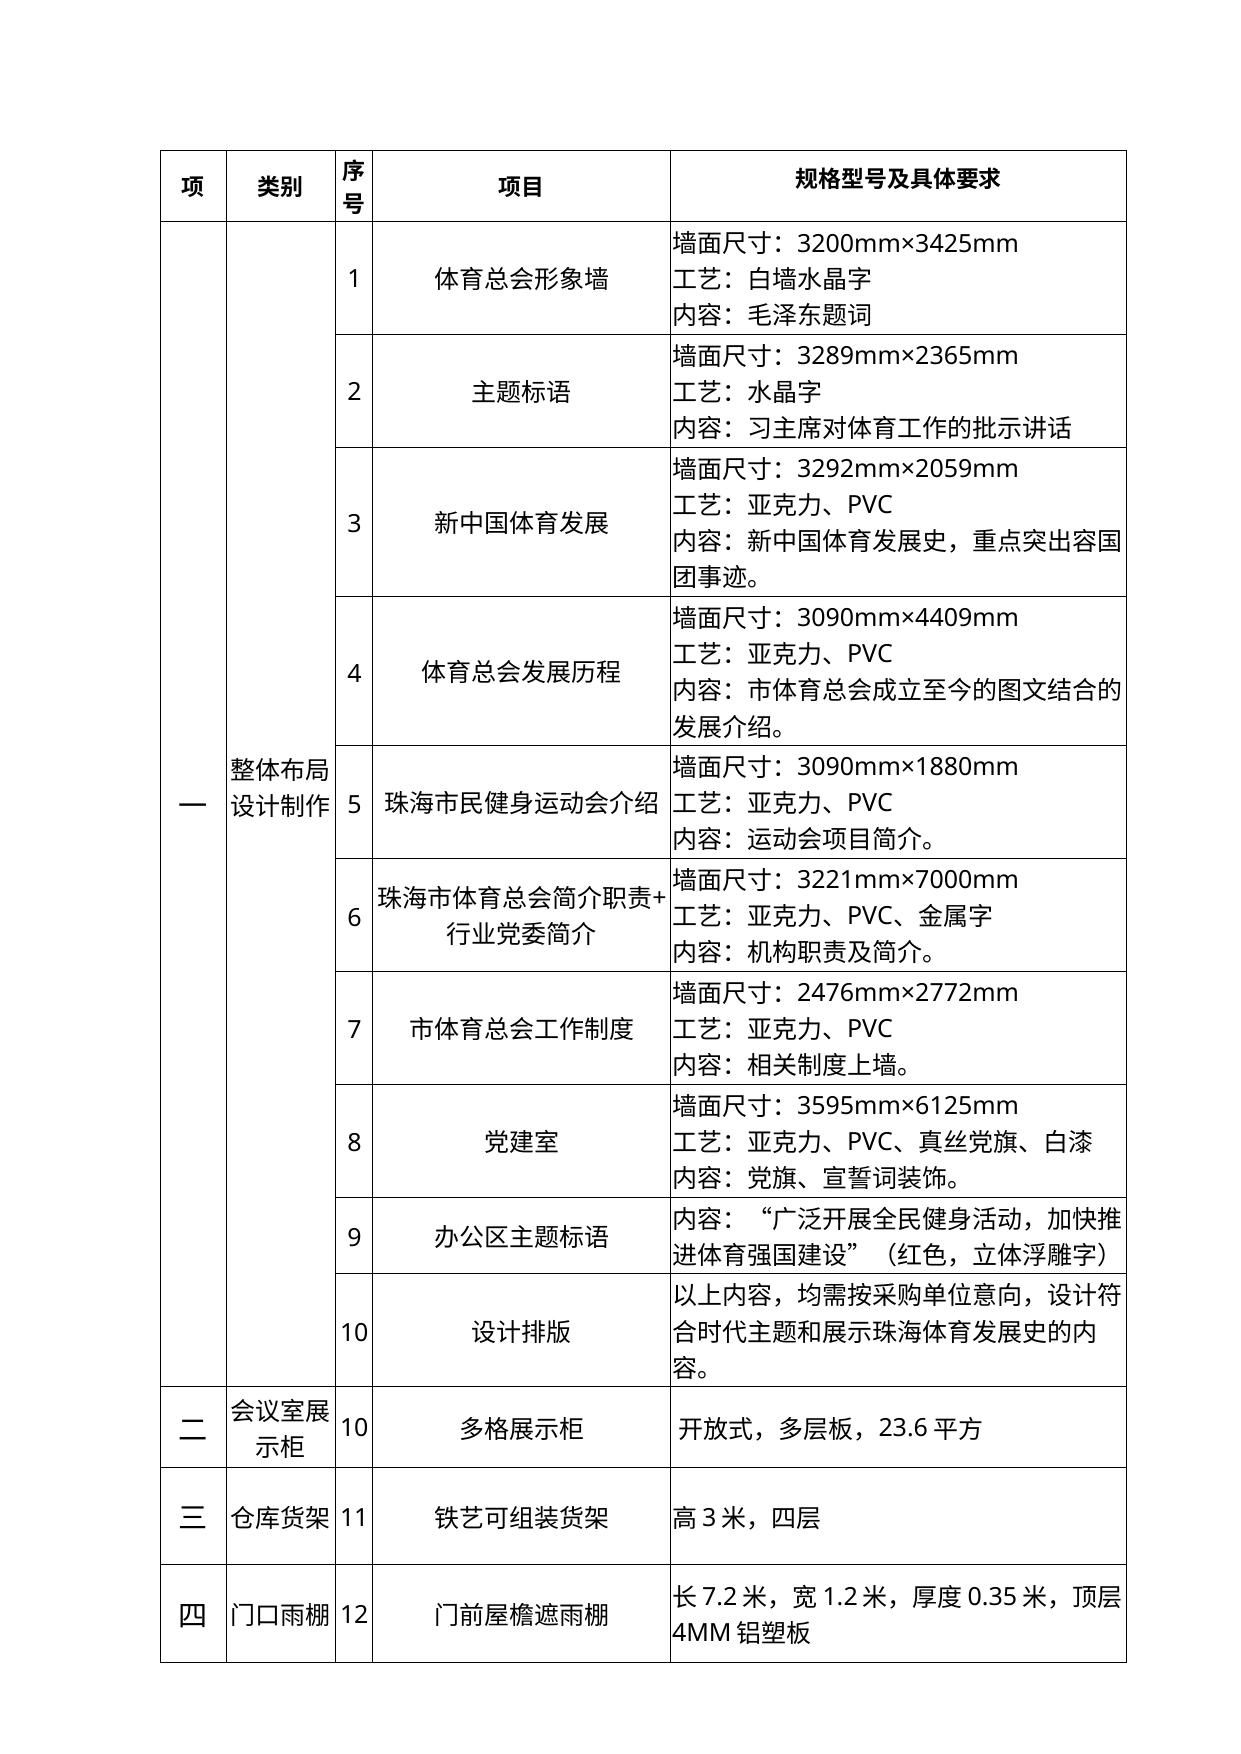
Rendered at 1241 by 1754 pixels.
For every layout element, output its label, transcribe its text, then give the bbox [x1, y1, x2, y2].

table_cell 铁艺可组装货架 [373, 1468, 670, 1564]
table_cell 墙面尺寸：3292mm×2059mm 工艺：亚克力、PVC 内容：新中国体育发展史，重点突出容国团事迹。 [671, 448, 1126, 596]
table_cell 会议室展示柜 [227, 1387, 335, 1467]
table_cell 墙面尺寸：3595mm×6125mm 工艺：亚克力、PVC、真丝党旗、白漆 内容：党旗、宣誓词装饰。 [671, 1085, 1126, 1197]
table_cell 墙面尺寸：3090mm×1880mm 工艺：亚克力、PVC 内容：运动会项目简介。 [671, 746, 1126, 858]
table_header 项目 [373, 151, 670, 221]
table_cell 党建室 [373, 1085, 670, 1197]
table_cell 体育总会发展历程 [373, 597, 670, 745]
table_cell 体育总会形象墙 [373, 222, 670, 334]
table_header 项 [161, 151, 226, 221]
table_cell 主题标语 [373, 335, 670, 447]
table_cell 长7.2米，宽1.2米，厚度0.35米，顶层4MM铝塑板 [671, 1565, 1126, 1662]
table_cell 10 [336, 1274, 372, 1386]
table_header 类别 [227, 151, 335, 221]
table_cell 以上内容，均需按采购单位意向，设计符合时代主题和展示珠海体育发展史的内容。 [671, 1274, 1126, 1386]
table_cell 3 [336, 448, 372, 596]
table_cell 设计排版 [373, 1274, 670, 1386]
table_cell 门口雨棚 [227, 1565, 335, 1662]
table_cell 办公区主题标语 [373, 1198, 670, 1273]
table_cell 5 [336, 746, 372, 858]
table_cell 墙面尺寸：3289mm×2365mm 工艺：水晶字 内容：习主席对体育工作的批示讲话 [671, 335, 1126, 447]
table_cell 珠海市体育总会简介职责+行业党委简介 [373, 859, 670, 971]
table_cell 8 [336, 1085, 372, 1197]
table_cell 开放式，多层板，23.6平方 [671, 1387, 1126, 1467]
table_cell 9 [336, 1198, 372, 1273]
table_cell 三 [161, 1468, 226, 1564]
table_cell 市体育总会工作制度 [373, 972, 670, 1084]
table_cell 2 [336, 335, 372, 447]
table_cell 1 [336, 222, 372, 334]
table_cell 墙面尺寸：3221mm×7000mm 工艺：亚克力、PVC、金属字 内容：机构职责及简介。 [671, 859, 1126, 971]
table_cell 内容：“广泛开展全民健身活动，加快推进体育强国建设”（红色，立体浮雕字） [671, 1198, 1126, 1273]
table_cell 10 [336, 1387, 372, 1467]
table_cell 新中国体育发展 [373, 448, 670, 596]
table_cell 仓库货架 [227, 1468, 335, 1564]
table_cell 4 [336, 597, 372, 745]
table_cell 二 [161, 1387, 226, 1467]
table_cell 6 [336, 859, 372, 971]
table_cell 门前屋檐遮雨棚 [373, 1565, 670, 1662]
table_cell 11 [336, 1468, 372, 1564]
table_cell 高3米，四层 [671, 1468, 1126, 1564]
table_cell 12 [336, 1565, 372, 1662]
table_cell 墙面尺寸：2476mm×2772mm 工艺：亚克力、PVC 内容：相关制度上墙。 [671, 972, 1126, 1084]
table_cell 四 [161, 1565, 226, 1662]
table_header 序号 [336, 151, 372, 221]
table_cell 墙面尺寸：3200mm×3425mm 工艺：白墙水晶字 内容：毛泽东题词 [671, 222, 1126, 334]
table_cell 一 [161, 222, 226, 1386]
table_cell 整体布局设计制作 [227, 222, 335, 1386]
table_header 规格型号及具体要求 [671, 151, 1126, 221]
table_cell 多格展示柜 [373, 1387, 670, 1467]
table_cell 墙面尺寸：3090mm×4409mm 工艺：亚克力、PVC 内容：市体育总会成立至今的图文结合的发展介绍。 [671, 597, 1126, 745]
table_cell 7 [336, 972, 372, 1084]
table_cell 珠海市民健身运动会介绍 [373, 746, 670, 858]
